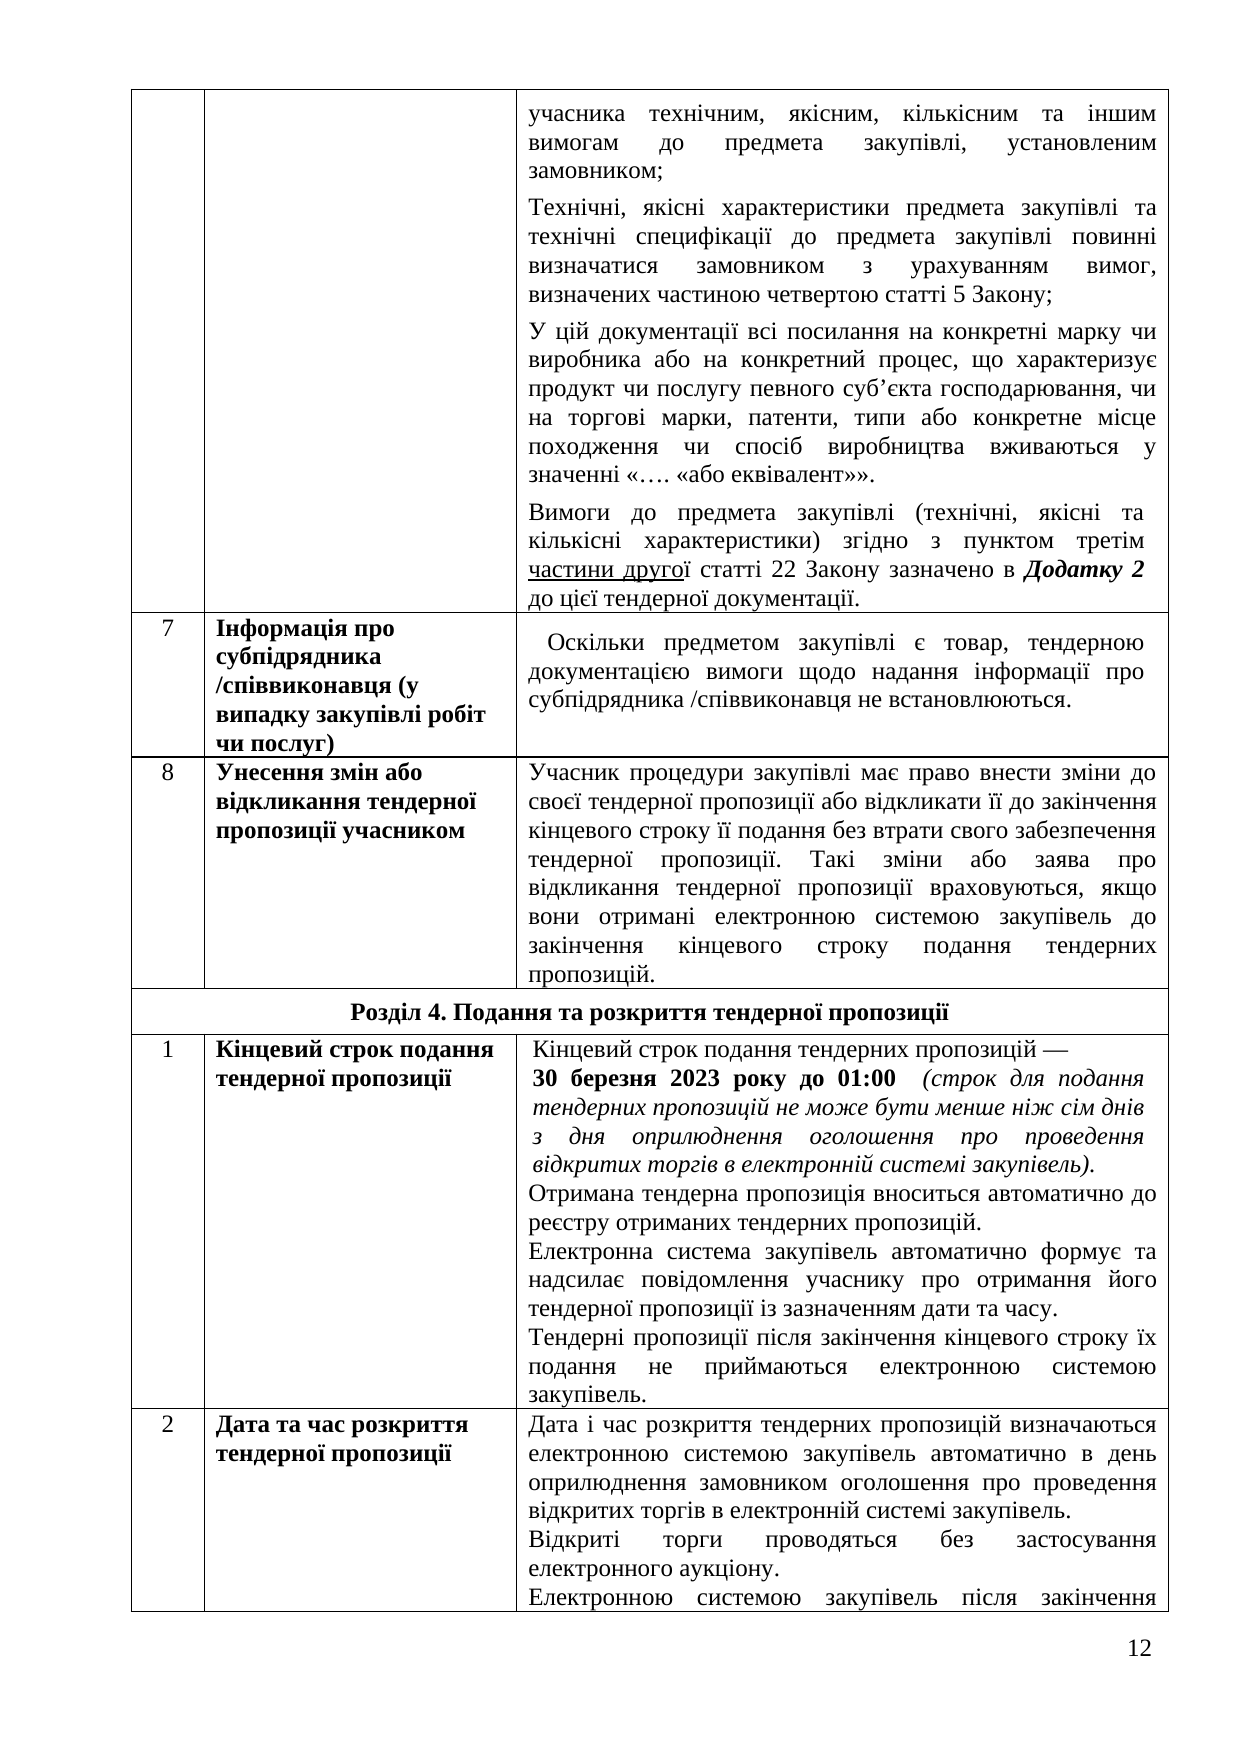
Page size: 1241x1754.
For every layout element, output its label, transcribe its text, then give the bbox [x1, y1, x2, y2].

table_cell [205, 1409, 516, 1611]
table_cell 7 [132, 613, 204, 756]
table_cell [205, 90, 516, 612]
table_cell 6 [132, 90, 204, 612]
table_cell 2 [132, 1409, 204, 1611]
table_cell Інформація про субпідрядника /співвиконавця (у випадку закупівлі робіт чи послуг) [205, 613, 516, 756]
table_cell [517, 1409, 1168, 1611]
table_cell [517, 90, 1168, 612]
table_cell Кінцевий строк подання тендерних пропозицій — 30 березня 2023 року до 01:00 (строк для подання тендерних пропозицій не може бути менше ніж сім днів з дня оприлюднення оголошення про проведення відкритих торгів в електронній системі закупівель). Отримана тендерна пропозиція вноситься автоматично до реєстру отриманих тендерних пропозицій. Електронна система закупівель автоматично формує та надсилає повідомлення учаснику про отримання його тендерної пропозиції із зазначенням дати та часу. Тендерні пропозиції після закінчення кінцевого строку їх подання не приймаються електронною системою закупівель. [517, 1035, 1168, 1408]
table_cell Оскільки предметом закупівлі є товар, тендерною документацією вимоги щодо надання інформації про субпідрядника /співвиконавця не встановлюються. [517, 613, 1168, 756]
table_cell Кінцевий строк подання тендерної пропозиції [205, 1035, 516, 1408]
table_cell Унесення змін або відкликання тендерної пропозиції учасником [205, 758, 516, 987]
table_cell Учасник процедури закупівлі має право внести зміни до своєї тендерної пропозиції або відкликати її до закінчення кінцевого строку її подання без втрати свого забезпечення тендерної пропозиції. Такі зміни або заява про відкликання тендерної пропозиції враховуються, якщо вони отримані електронною системою закупівель до закінчення кінцевого строку подання тендерних пропозицій. [517, 758, 1168, 987]
table_cell 1 [132, 1035, 204, 1408]
table_cell 8 [132, 758, 204, 987]
table_cell Розділ 4. Подання та розкриття тендерної пропозиції [132, 989, 1168, 1033]
